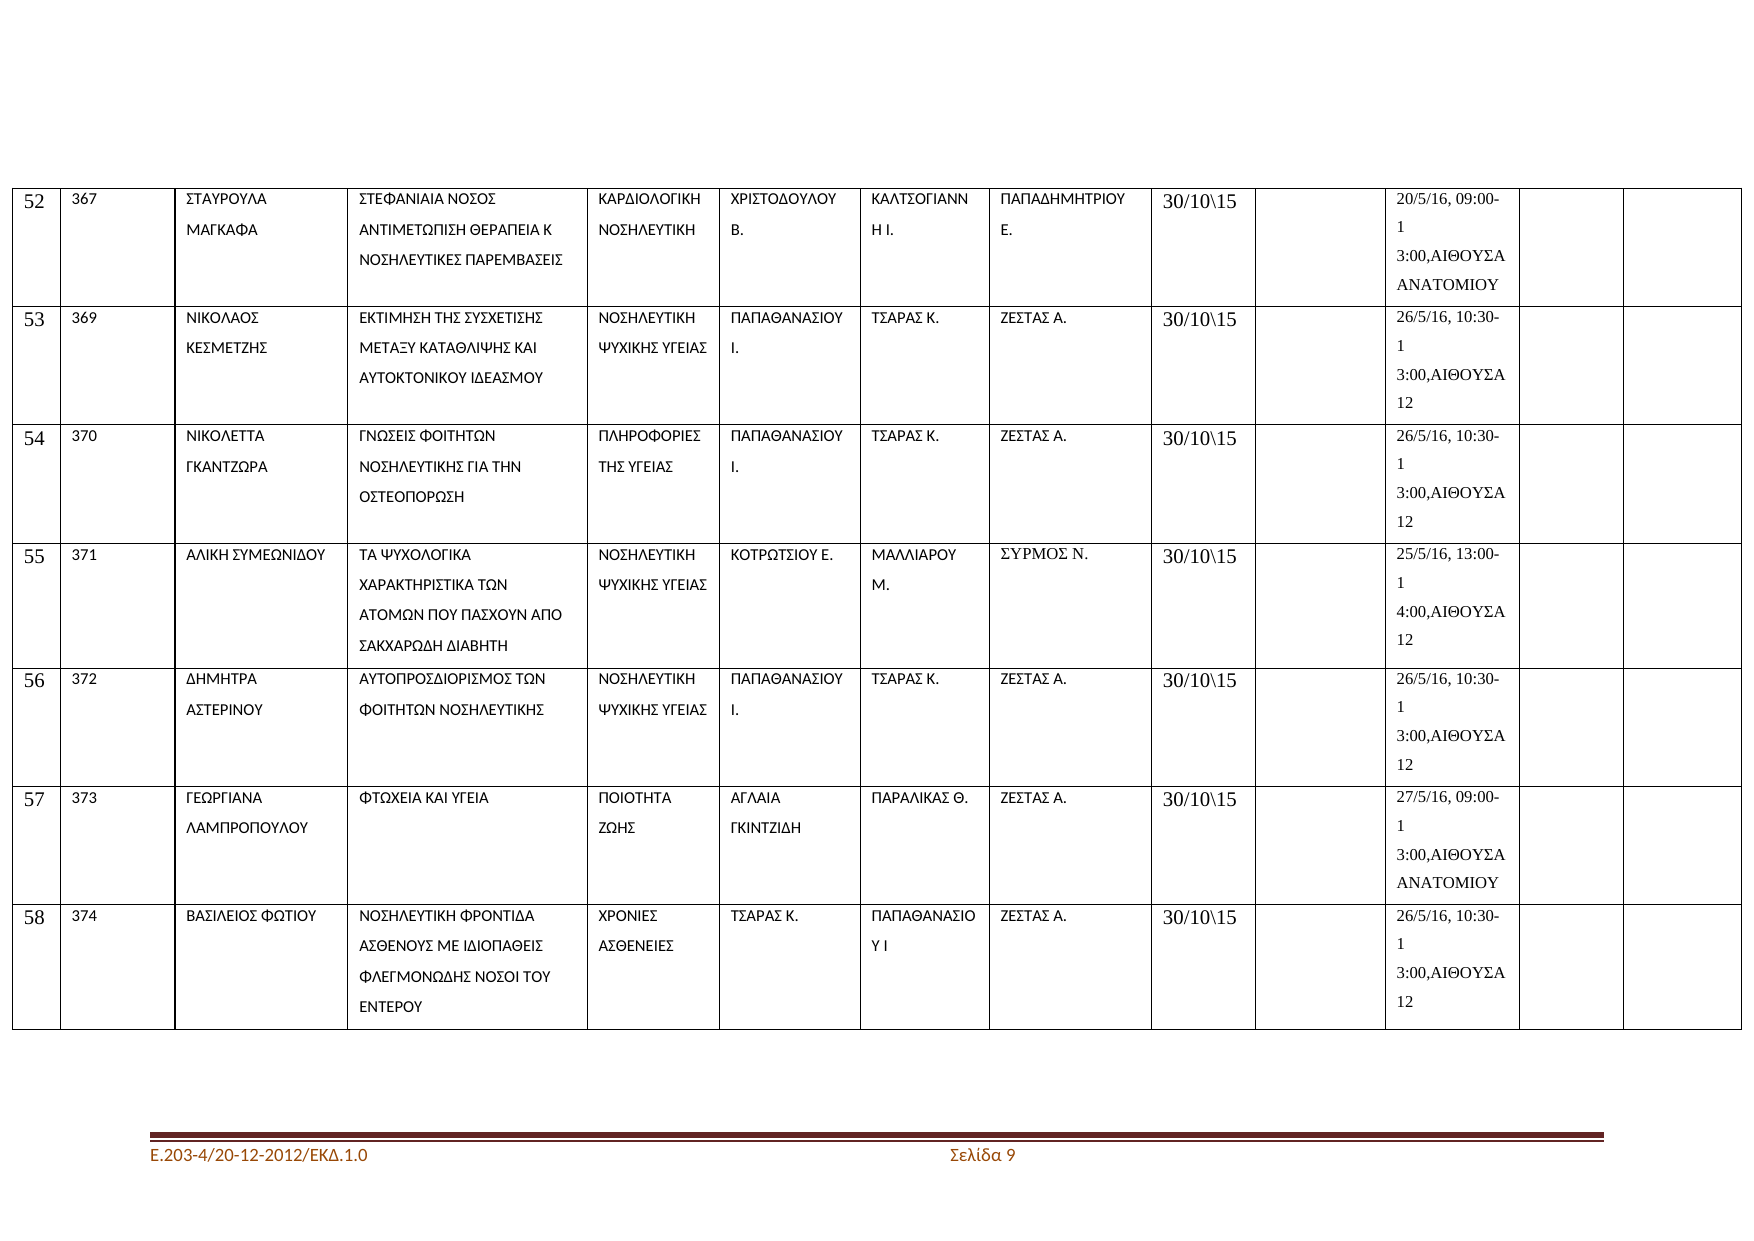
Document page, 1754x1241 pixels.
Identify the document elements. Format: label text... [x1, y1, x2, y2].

table_cell 30/10\15 [1152, 787, 1255, 904]
table_cell ΑΥΤΟΠΡΟΣΔΙΟΡΙΣΜΟΣ ΤΩΝ ΦΟΙΤΗΤΩΝ ΝΟΣΗΛΕΥΤΙΚΗΣ [348, 669, 587, 786]
table_cell 373 [61, 787, 174, 904]
table_cell ΜΑΛΛΙΑΡΟΥ Μ. [861, 544, 989, 667]
table_cell ΠΑΡΑΛΙΚΑΣ Θ. [861, 787, 989, 904]
table_cell 367 [61, 189, 174, 306]
table_cell [1256, 307, 1385, 424]
table_cell ΖΕΣΤΑΣ Α. [990, 669, 1151, 786]
table_cell [1520, 425, 1623, 543]
table_cell [1256, 787, 1385, 904]
table_cell ΖΕΣΤΑΣ Α. [990, 307, 1151, 424]
table_cell [1256, 425, 1385, 543]
table_cell 371 [61, 544, 174, 667]
table_cell 25/5/16, 13:00-14:00,ΑΙΘΟΥΣΑ 12 [1386, 544, 1519, 667]
table_cell [1520, 787, 1623, 904]
table_cell 27/5/16, 09:00-13:00,ΑΙΘΟΥΣΑ ΑΝΑΤΟΜΙΟΥ [1386, 787, 1519, 904]
table_cell 54 [13, 425, 60, 543]
table_cell [1520, 307, 1623, 424]
table_cell [1624, 544, 1741, 667]
table_cell 26/5/16, 10:30-13:00,ΑΙΘΟΥΣΑ 12 [1386, 905, 1519, 1029]
table_cell 30/10\15 [1152, 189, 1255, 306]
table_cell [1520, 905, 1623, 1029]
table_cell 372 [61, 669, 174, 786]
table_cell ΒΑΣΙΛΕΙΟΣ ΦΩΤΙΟΥ [176, 905, 347, 1029]
table_cell ΝΙΚΟΛΕΤΤΑ ΓΚΑΝΤΖΩΡΑ [176, 425, 347, 543]
table_cell [1256, 669, 1385, 786]
table_cell [1624, 189, 1741, 306]
table_cell ΚΑΛΤΣΟΓΙΑΝΝΗ Ι. [861, 189, 989, 306]
table_cell ΦΤΩΧΕΙΑ ΚΑΙ ΥΓΕΙΑ [348, 787, 587, 904]
table_cell [1520, 544, 1623, 667]
table_cell ΓΕΩΡΓΙΑΝΑ ΛΑΜΠΡΟΠΟΥΛΟΥ [176, 787, 347, 904]
table_cell [1256, 189, 1385, 306]
table_cell ΖΕΣΤΑΣ Α. [990, 425, 1151, 543]
table_cell ΝΟΣΗΛΕΥΤΙΚΗ ΨΥΧΙΚΗΣ ΥΓΕΙΑΣ [588, 544, 719, 667]
table_cell 56 [13, 669, 60, 786]
table_cell 52 [13, 189, 60, 306]
table_cell 26/5/16, 10:30-13:00,ΑΙΘΟΥΣΑ 12 [1386, 307, 1519, 424]
table_cell ΚΟΤΡΩΤΣΙΟΥ Ε. [720, 544, 860, 667]
table_cell [1256, 544, 1385, 667]
table_cell ΝΟΣΗΛΕΥΤΙΚΗ ΦΡΟΝΤΙΔΑ ΑΣΘΕΝΟΥΣ ΜΕ ΙΔΙΟΠΑΘΕΙΣ ΦΛΕΓΜΟΝΩΔΗΣ ΝΟΣΟΙ ΤΟΥ ΕΝΤΕΡΟΥ [348, 905, 587, 1029]
table_cell [1520, 669, 1623, 786]
table_cell ΤΣΑΡΑΣ Κ. [720, 905, 860, 1029]
table_cell ΠΑΠΑΘΑΝΑΣΙΟΥ Ι. [720, 307, 860, 424]
table_cell ΠΑΠΑΔΗΜΗΤΡΙΟΥ Ε. [990, 189, 1151, 306]
table_cell [1256, 905, 1385, 1029]
table_cell ΝΙΚΟΛΑΟΣ ΚΕΣΜΕΤΖΗΣ [176, 307, 347, 424]
table_cell ΑΛΙΚΗ ΣΥΜΕΩΝΙΔΟΥ [176, 544, 347, 667]
table_cell ΧΡΟΝΙΕΣ ΑΣΘΕΝΕΙΕΣ [588, 905, 719, 1029]
table_cell 55 [13, 544, 60, 667]
table_cell ΠΑΠΑΘΑΝΑΣΙΟΥ Ι. [720, 669, 860, 786]
table_cell ΝΟΣΗΛΕΥΤΙΚΗ ΨΥΧΙΚΗΣ ΥΓΕΙΑΣ [588, 669, 719, 786]
table_cell ΔΗΜΗΤΡΑ ΑΣΤΕΡΙΝΟΥ [176, 669, 347, 786]
table_cell 30/10\15 [1152, 905, 1255, 1029]
table_cell 57 [13, 787, 60, 904]
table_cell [348, 189, 587, 306]
table_cell ΖΕΣΤΑΣ Α. [990, 787, 1151, 904]
table_cell [1624, 905, 1741, 1029]
table_cell 30/10\15 [1152, 307, 1255, 424]
table_cell 53 [13, 307, 60, 424]
table_cell ΓΝΩΣΕΙΣ ΦΟΙΤΗΤΩΝ ΝΟΣΗΛΕΥΤΙΚΗΣ ΓΙΑ ΤΗΝ ΟΣΤΕΟΠΟΡΩΣΗ [348, 425, 587, 543]
table_cell ΑΓΛΑΙΑ ΓΚΙΝΤΖΙΔΗ [720, 787, 860, 904]
table_cell 26/5/16, 10:30-13:00,ΑΙΘΟΥΣΑ 12 [1386, 669, 1519, 786]
table_cell 370 [61, 425, 174, 543]
table_cell ΠΑΠΑΘΑΝΑΣΙΟΥ Ι [861, 905, 989, 1029]
table_cell 30/10\15 [1152, 425, 1255, 543]
table_cell 58 [13, 905, 60, 1029]
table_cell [1386, 189, 1519, 306]
table_cell [1520, 189, 1623, 306]
table_cell ΠΟΙΟΤΗΤΑ ΖΩΗΣ [588, 787, 719, 904]
table_cell ΕΚΤΙΜΗΣΗ ΤΗΣ ΣΥΣΧΕΤΙΣΗΣ ΜΕΤΑΞΥ ΚΑΤΑΘΛΙΨΗΣ ΚΑΙ ΑΥΤΟΚΤΟΝΙΚΟΥ ΙΔΕΑΣΜΟΥ [348, 307, 587, 424]
table_cell 369 [61, 307, 174, 424]
table_cell ΣΥΡΜΟΣ Ν. [990, 544, 1151, 667]
table_cell ΠΛΗΡΟΦΟΡΙΕΣ ΤΗΣ ΥΓΕΙΑΣ [588, 425, 719, 543]
table_cell ΤΣΑΡΑΣ Κ. [861, 669, 989, 786]
table_cell 374 [61, 905, 174, 1029]
table_cell ΣΤΑΥΡΟΥΛΑ ΜΑΓΚΑΦΑ [176, 189, 347, 306]
table_cell ΖΕΣΤΑΣ Α. [990, 905, 1151, 1029]
table_cell ΠΑΠΑΘΑΝΑΣΙΟΥ Ι. [720, 425, 860, 543]
table_cell [1624, 787, 1741, 904]
table_cell 30/10\15 [1152, 544, 1255, 667]
table_cell 26/5/16, 10:30-13:00,ΑΙΘΟΥΣΑ 12 [1386, 425, 1519, 543]
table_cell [588, 189, 719, 306]
table_cell ΤΣΑΡΑΣ Κ. [861, 307, 989, 424]
table_cell [1624, 307, 1741, 424]
table_cell [1624, 425, 1741, 543]
table_cell ΤΣΑΡΑΣ Κ. [861, 425, 989, 543]
table_cell [1624, 669, 1741, 786]
table_cell ΧΡΙΣΤΟΔΟΥΛΟΥ Β. [720, 189, 860, 306]
table_cell ΝΟΣΗΛΕΥΤΙΚΗ ΨΥΧΙΚΗΣ ΥΓΕΙΑΣ [588, 307, 719, 424]
table_cell 30/10\15 [1152, 669, 1255, 786]
table_cell ΤΑ ΨΥΧΟΛΟΓΙΚΑ ΧΑΡΑΚΤΗΡΙΣΤΙΚΑ ΤΩΝ ΑΤΟΜΩΝ ΠΟΥ ΠΑΣΧΟΥΝ ΑΠΟ ΣΑΚΧΑΡΩΔΗ ΔΙΑΒΗΤΗ [348, 544, 587, 667]
